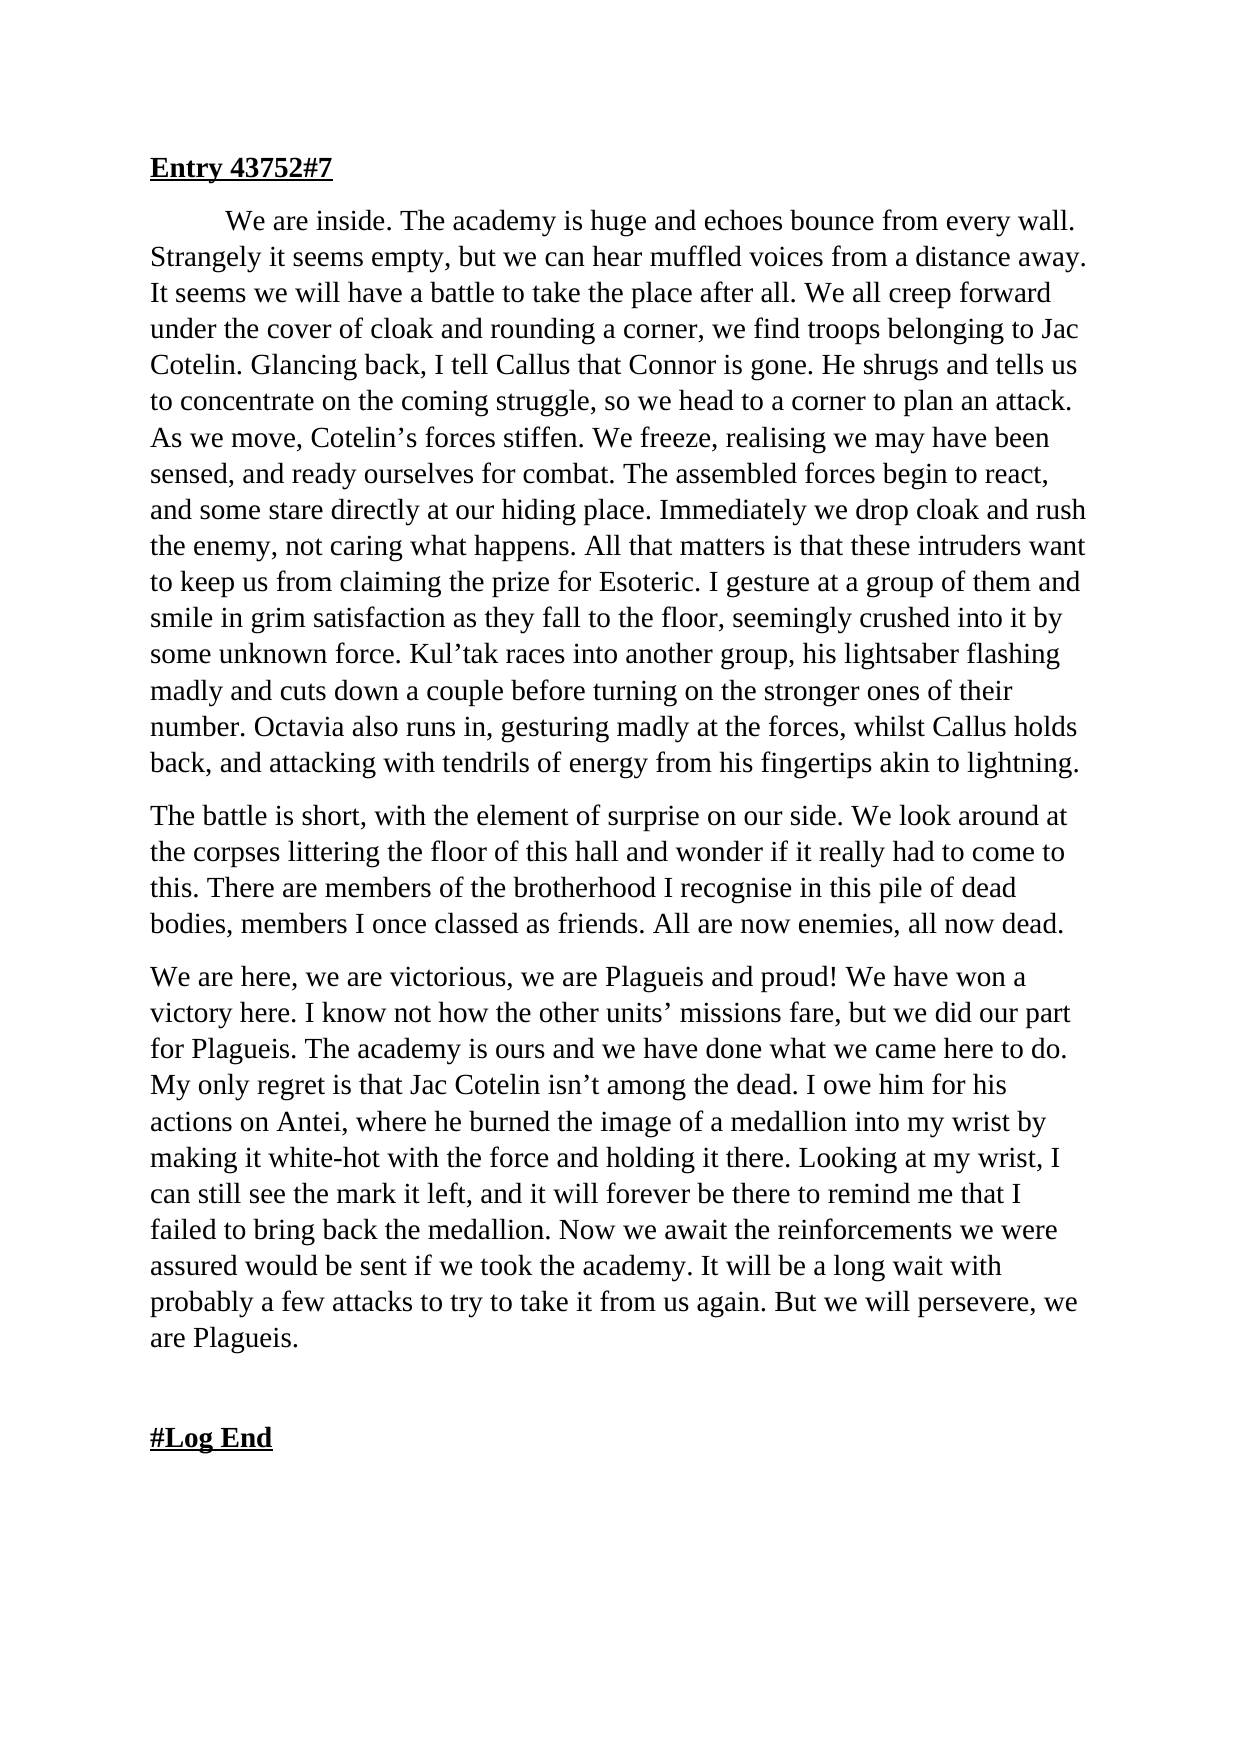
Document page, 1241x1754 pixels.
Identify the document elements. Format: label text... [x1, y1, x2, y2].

text Entry 43752#7 [150, 150, 1090, 183]
text We are here, we are victorious, we are Plagueis and proud! We have won a victory here. I know not how the other units’ missions fare, but we did our part for Plagueis. The academy is ours and we have done what we came here to do. My only regret is that Jac Cotelin isn’t among the dead. I owe him for his actions on Antei, where he burned the image of a medallion into my wrist by making it white-hot with the force and holding it there. Looking at my wrist, I can still see the mark it left, and it will forever be there to remind me that I failed to bring back the medallion. Now we await the reinforcements we were assured would be sent if we took the academy. It will be a long wait with probably a few attacks to try to take it from us again. But we will persevere, we are Plagueis. [150, 959, 1090, 1354]
text #Log End [150, 1420, 1090, 1454]
text We are inside. The academy is huge and echoes bounce from every wall. Strangely it seems empty, but we can hear muffled voices from a distance away. It seems we will have a battle to take the place after all. We all creep forward under the cover of cloak and rounding a corner, we find troops belonging to Jac Cotelin. Glancing back, I tell Callus that Connor is gone. He shrugs and tells us to concentrate on the coming struggle, so we head to a corner to plan an attack. As we move, Cotelin’s forces stiffen. We freeze, realising we may have been sensed, and ready ourselves for combat. The assembled forces begin to react, and some stare directly at our hiding place. Immediately we drop cloak and rush the enemy, not caring what happens. All that matters is that these intruders want to keep us from claiming the prize for Esoteric. I gesture at a group of them and smile in grim satisfaction as they fall to the floor, seemingly crushed into it by some unknown force. Kul’tak races into another group, his lightsaber flashing madly and cuts down a couple before turning on the stronger ones of their number. Octavia also runs in, gesturing madly at the forces, whilst Callus holds back, and attacking with tendrils of energy from his fingertips akin to lightning. [150, 203, 1090, 778]
text The battle is short, with the element of surprise on our side. We look around at the corpses littering the floor of this hall and wonder if it really had to come to this. There are members of the brotherhood I recognise in this pile of dead bodies, members I once classed as friends. All are now enemies, all now dead. [150, 798, 1090, 940]
